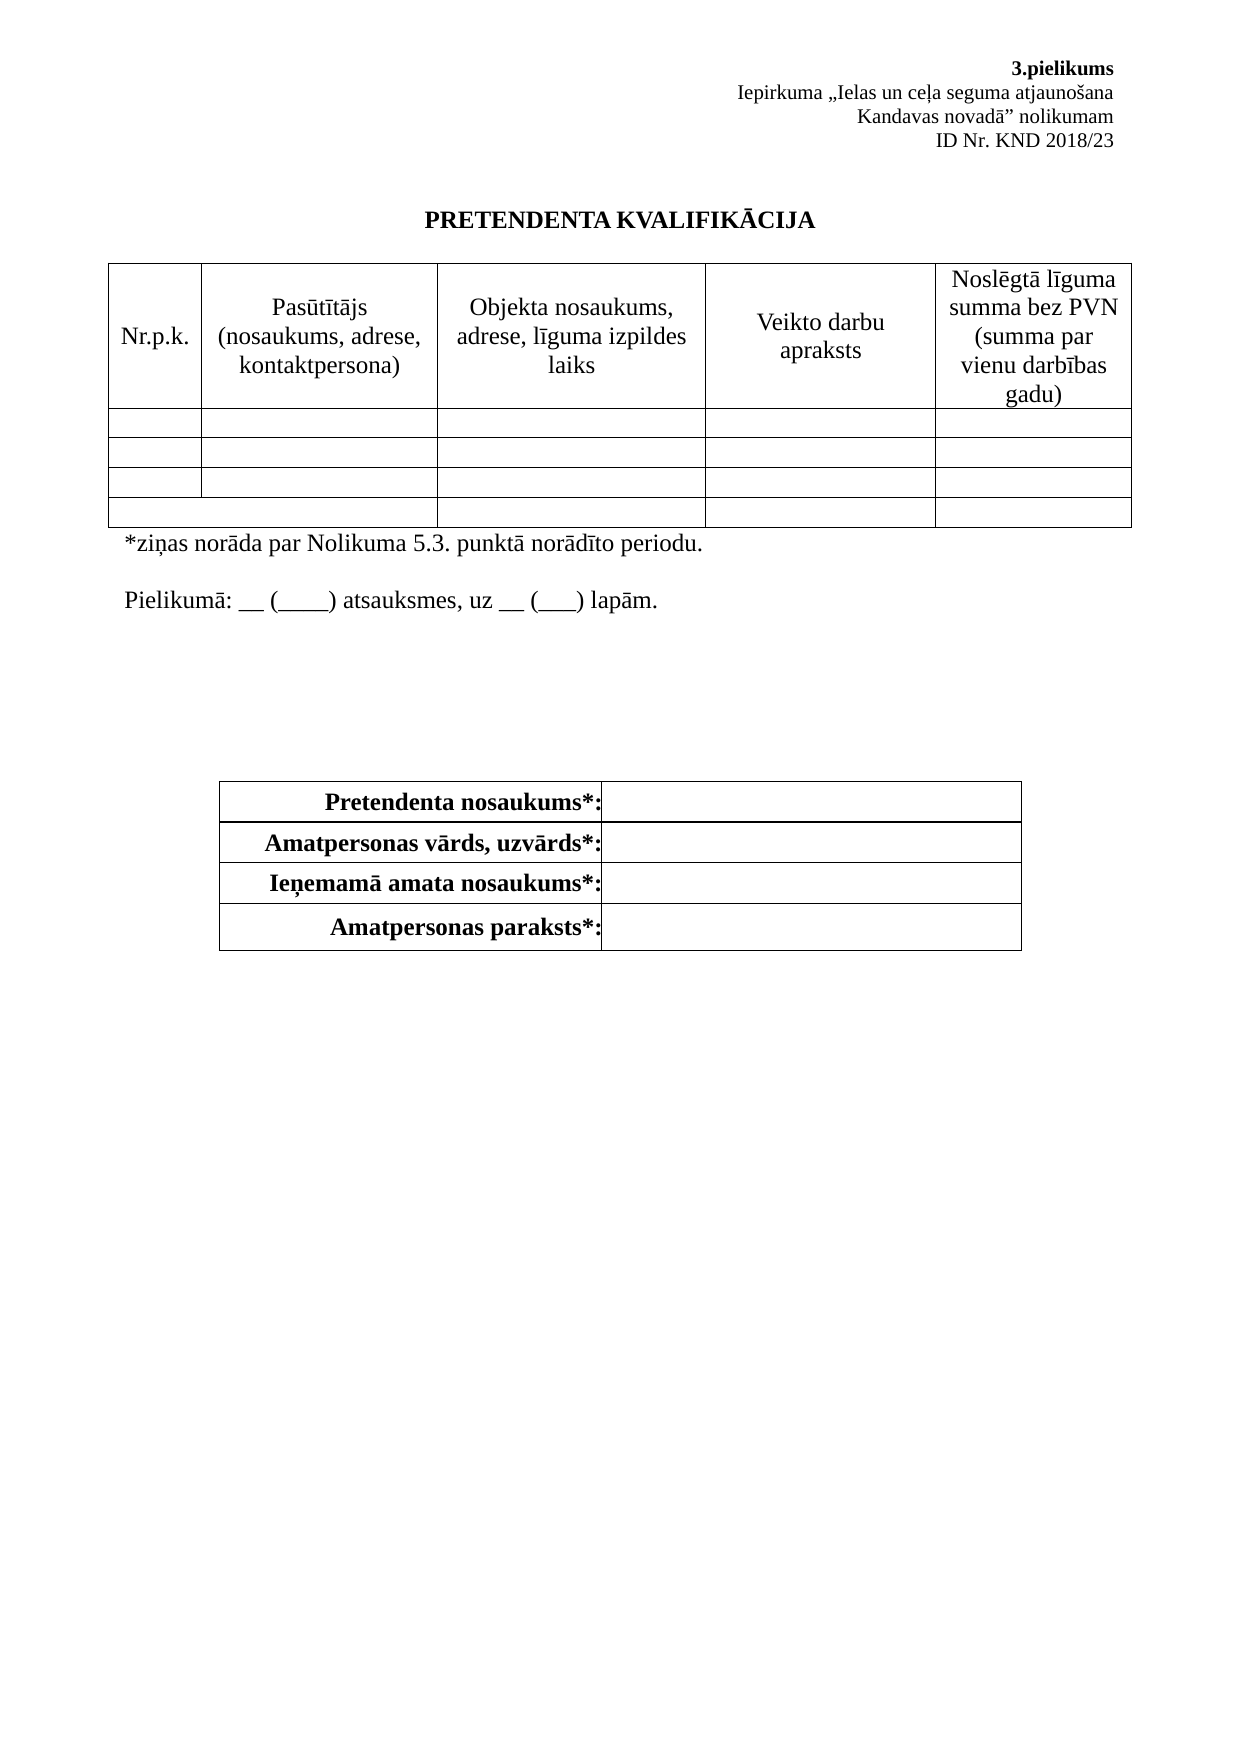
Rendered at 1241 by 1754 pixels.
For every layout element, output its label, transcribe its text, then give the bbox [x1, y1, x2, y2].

table_cell [202, 468, 437, 497]
text *ziņas norāda par Nolikuma 5.3. punktā norādīto periodu. [124, 528, 1116, 556]
table_cell [109, 498, 437, 527]
table_cell [438, 468, 705, 497]
table_cell [936, 498, 1131, 527]
table_header Pretendenta nosaukums*: [220, 782, 601, 821]
table_cell [706, 409, 935, 437]
table_cell [109, 438, 201, 467]
table_cell [438, 438, 705, 467]
table_cell [706, 498, 935, 527]
table_header Veikto darbu apraksts [706, 264, 935, 407]
table_cell Ieņemamā amata nosaukums*: [220, 863, 601, 903]
table_header Pasūtītājs (nosaukums, adrese, kontaktpersona) [202, 264, 437, 407]
table_header Noslēgtā līguma summa bez PVN (summa par vienu darbības gadu) [936, 264, 1131, 407]
text Iepirkuma „Ielas un ceļa seguma atjaunošana [213, 80, 1114, 104]
table_cell [438, 409, 705, 437]
table_header Objekta nosaukums, adrese, līguma izpildes laiks [438, 264, 705, 407]
table_cell [438, 498, 705, 527]
table_cell [602, 904, 1021, 950]
text Pielikumā: __ (____) atsauksmes, uz __ (___) lapām. [124, 585, 1116, 614]
table_cell [109, 409, 201, 437]
text 3.pielikums [124, 56, 1114, 80]
text Pretendenta KVALIFIKĀCIJA [124, 205, 1116, 234]
text Kandavas novadā” nolikumam [213, 104, 1114, 128]
table_cell [706, 438, 935, 467]
table_cell [202, 438, 437, 467]
table_cell [936, 438, 1131, 467]
table_cell [602, 863, 1021, 903]
text ID Nr. KND 2018/23 [213, 128, 1114, 152]
table_cell [602, 823, 1021, 862]
table_header Nr.p.k. [109, 264, 201, 407]
table_header [602, 782, 1021, 821]
table_cell [202, 409, 437, 437]
table_cell [936, 468, 1131, 497]
table_cell [706, 468, 935, 497]
table_cell Amatpersonas vārds, uzvārds*: [220, 823, 601, 862]
table_cell Amatpersonas paraksts*: [220, 904, 601, 950]
table_cell [109, 468, 201, 497]
table_cell [936, 409, 1131, 437]
